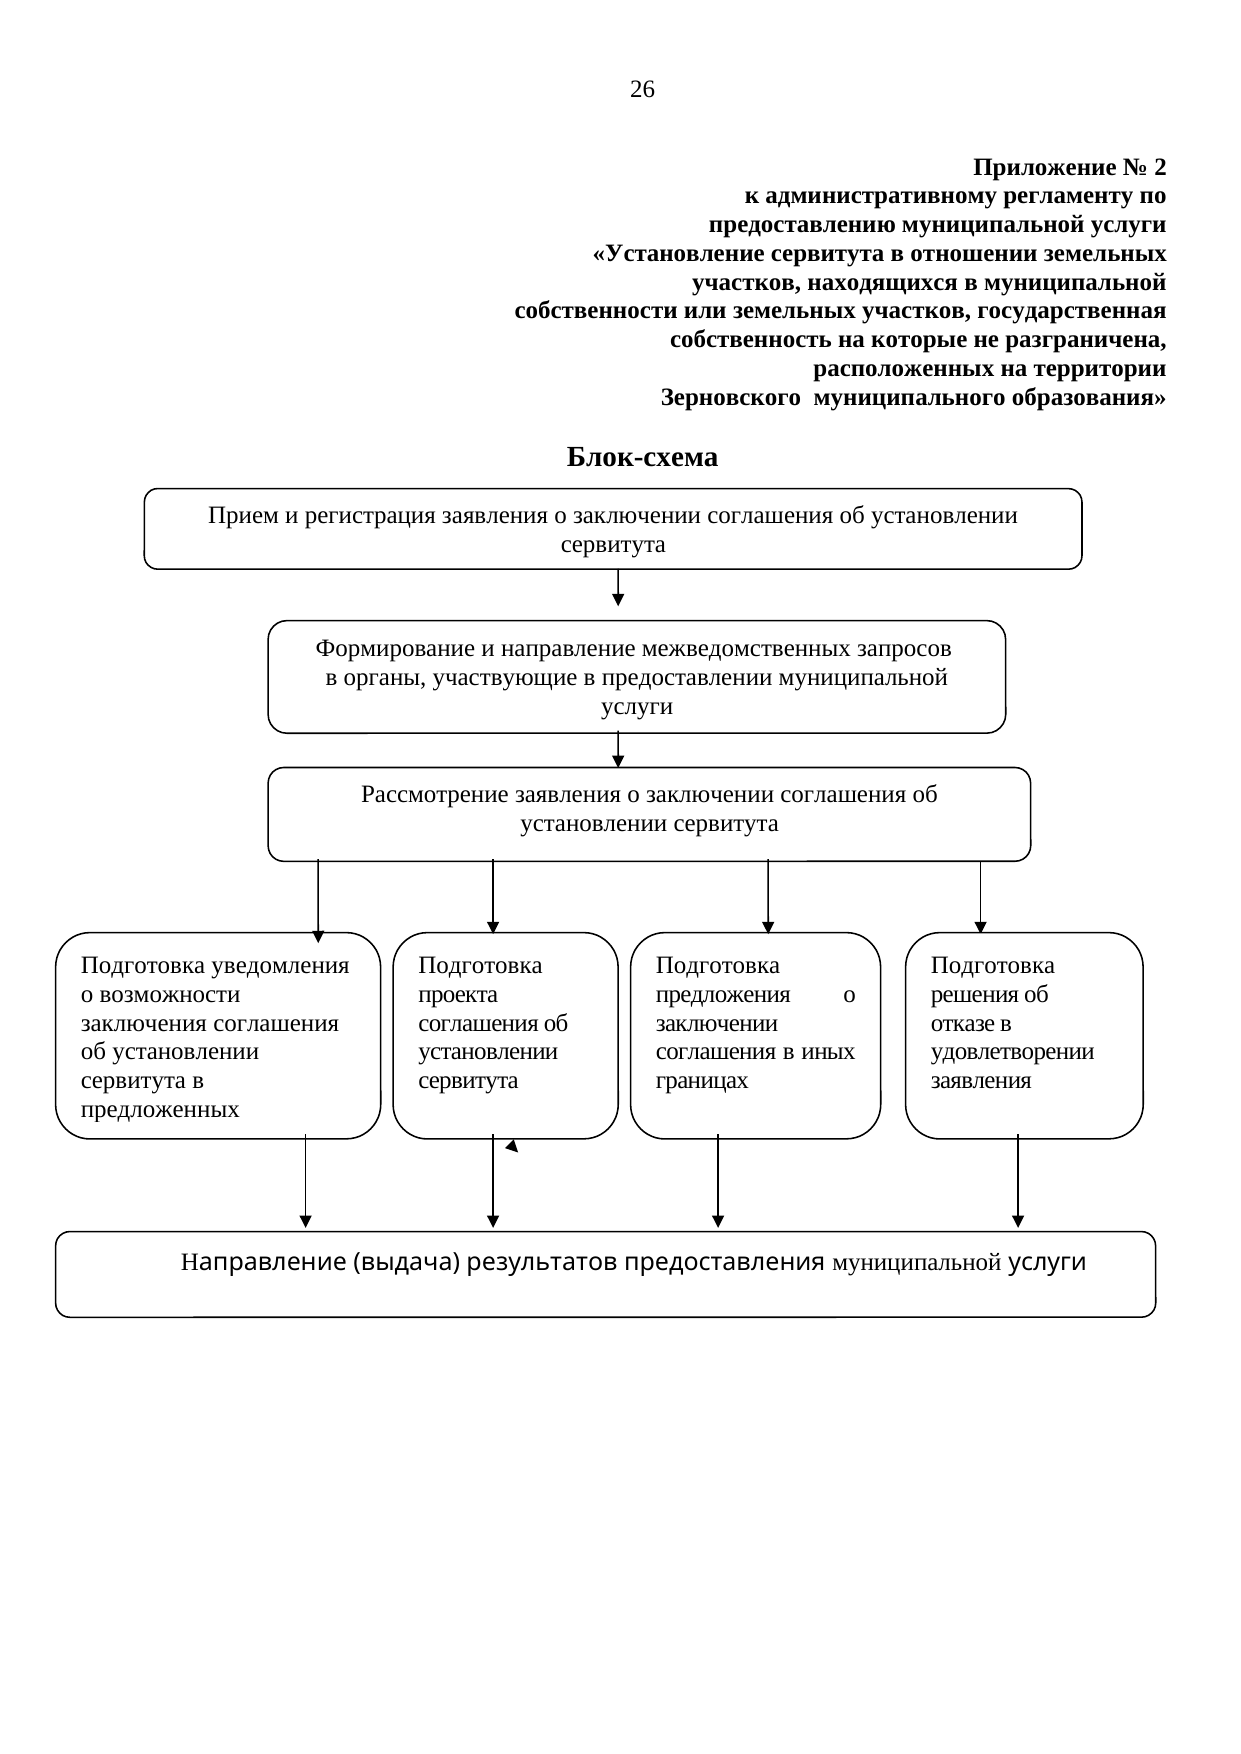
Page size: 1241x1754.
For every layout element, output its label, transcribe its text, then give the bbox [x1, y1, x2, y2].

text собственности или земельных участков, государственная [118, 296, 1167, 324]
text расположенных на территории [118, 353, 1167, 382]
text к административному регламенту по [518, 181, 1167, 209]
text Блок-схема [118, 439, 1167, 473]
text Приложение № 2 [118, 152, 1167, 181]
text собственность на которые не разграничена, [118, 324, 1167, 353]
text предоставлению муниципальной услуги [118, 209, 1167, 238]
text «Установление сервитута в отношении земельных участков, находящихся в муниципальной [118, 238, 1167, 296]
text Зерновского муниципального образования» [118, 382, 1167, 411]
